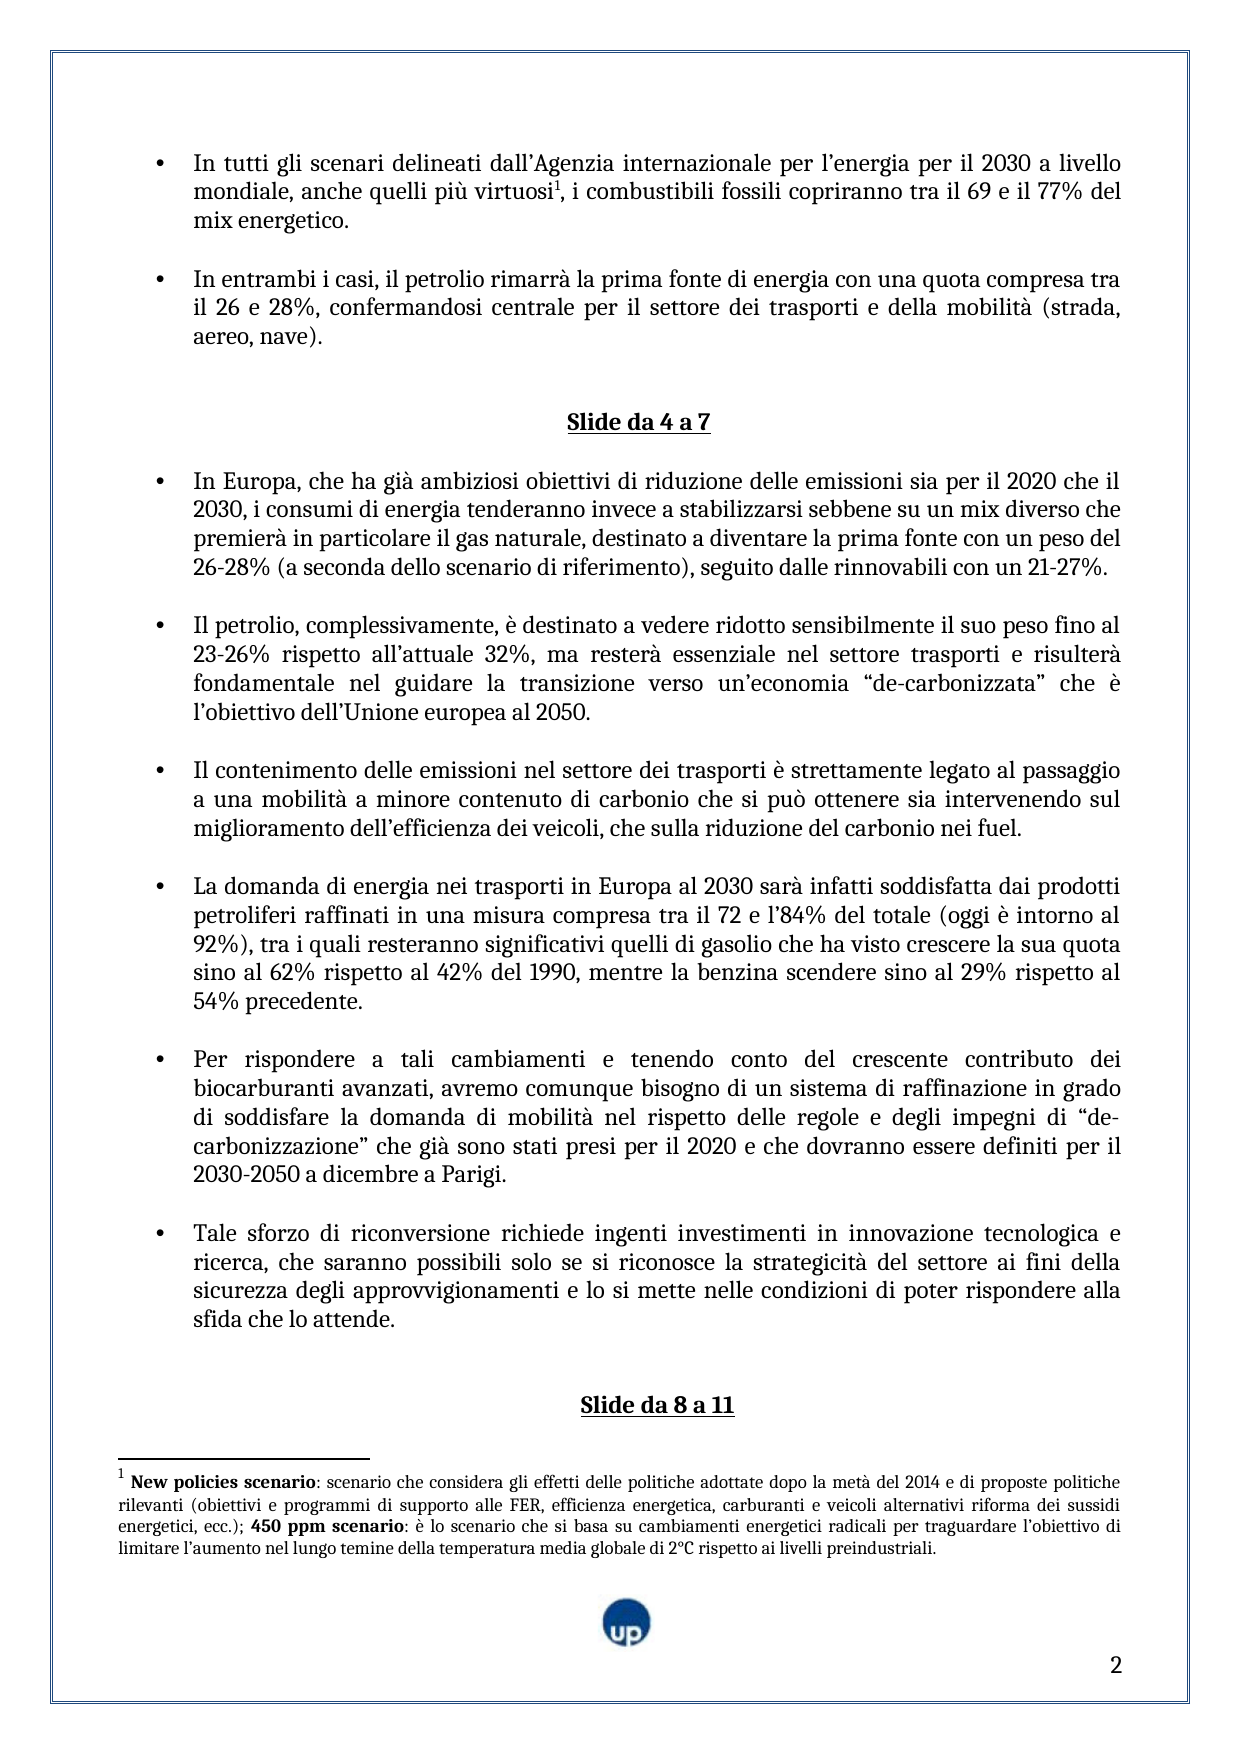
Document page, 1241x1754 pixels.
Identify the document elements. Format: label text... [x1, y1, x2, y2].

list In Europa, che ha già ambiziosi obiettivi di riduzione delle emissioni sia per il 2020 che il 2030, i consumi di energia tenderanno invece a stabilizzarsi sebbene su un mix diverso che premierà in particolare il gas naturale, destinato a diventare la prima fonte con un peso del 26-28% (a seconda dello scenario di riferimento), seguito dalle rinnovabili con un 21-27%. [156, 466, 1122, 582]
list La domanda di energia nei trasporti in Europa al 2030 sarà infatti soddisfatta dai prodotti petroliferi raffinati in una misura compresa tra il 72 e l’84% del totale (oggi è intorno al 92%), tra i quali resteranno significativi quelli di gasolio che ha visto crescere la sua quota sino al 62% rispetto al 42% del 1990, mentre la benzina scendere sino al 29% rispetto al 54% precedente. [156, 871, 1122, 1016]
list Slide da 8 a 11 [193, 1391, 1122, 1420]
list Tale sforzo di riconversione richiede ingenti investimenti in innovazione tecnologica e ricerca, che saranno possibili solo se si riconosce la strategicità del settore ai fini della sicurezza degli approvvigionamenti e lo si mette nelle condizioni di poter rispondere alla sfida che lo attende. [156, 1218, 1122, 1334]
list Il petrolio, complessivamente, è destinato a vedere ridotto sensibilmente il suo peso fino al 23-26% rispetto all’attuale 32%, ma resterà essenziale nel settore trasporti e risulterà fondamentale nel guidare la transizione verso un’economia “de-carbonizzata” che è l’obiettivo dell’Unione europea al 2050. [156, 610, 1122, 726]
list In entrambi i casi, il petrolio rimarrà la prima fonte di energia con una quota compresa tra il 26 e 28%, confermandosi centrale per il settore dei trasporti e della mobilità (strada, aereo, nave). [156, 263, 1122, 351]
text Slide da 4 a 7 [156, 408, 1122, 437]
list In tutti gli scenari delineati dall’Agenzia internazionale per l’energia per il 2030 a livello mondiale, anche quelli più virtuosi, i combustibili fossili copriranno tra il 69 e il 77% del mix energetico. [156, 148, 1122, 235]
list Il contenimento delle emissioni nel settore dei trasporti è strettamente legato al passaggio a una mobilità a minore contenuto di carbonio che si può ottenere sia intervenendo sul miglioramento dell’efficienza dei veicoli, che sulla riduzione del carbonio nei fuel. [156, 755, 1122, 842]
list Per rispondere a tali cambiamenti e tenendo conto del crescente contributo dei biocarburanti avanzati, avremo comunque bisogno di un sistema di raffinazione in grado di soddisfare la domanda di mobilità nel rispetto delle regole e degli impegni di “de-carbonizzazione” che già sono stati presi per il 2020 e che dovranno essere definiti per il 2030-2050 a dicembre a Parigi. [156, 1044, 1122, 1189]
